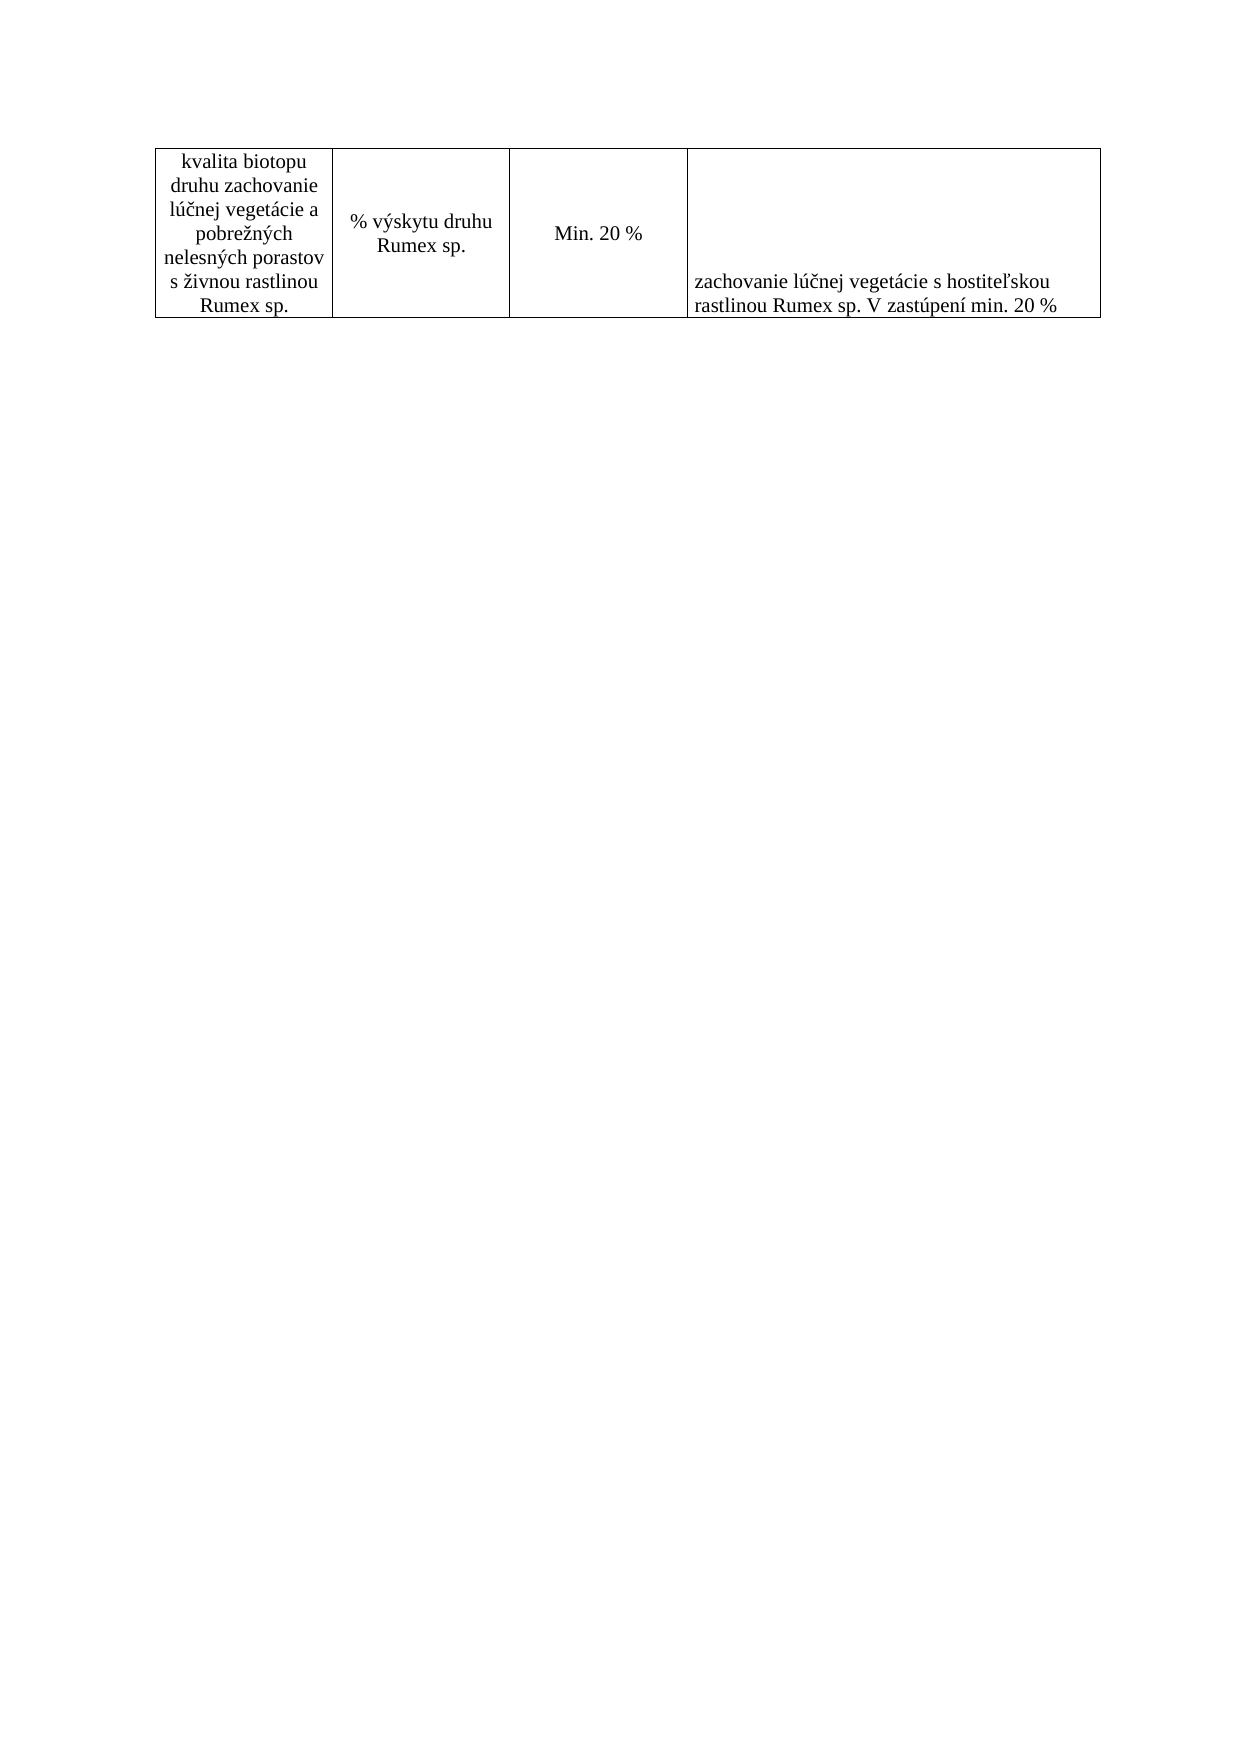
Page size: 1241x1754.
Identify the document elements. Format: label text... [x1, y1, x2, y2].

table_cell kvalita biotopu druhu zachovanie lúčnej vegetácie a pobrežných nelesných porastov s živnou rastlinou Rumex sp. [156, 149, 332, 317]
table_cell Min. 20 % [510, 149, 687, 317]
table_cell % výskytu druhu Rumex sp. [333, 149, 509, 317]
table_cell zachovanie lúčnej vegetácie s hostiteľskou rastlinou Rumex sp. V zastúpení min. 20 % [688, 149, 1100, 317]
